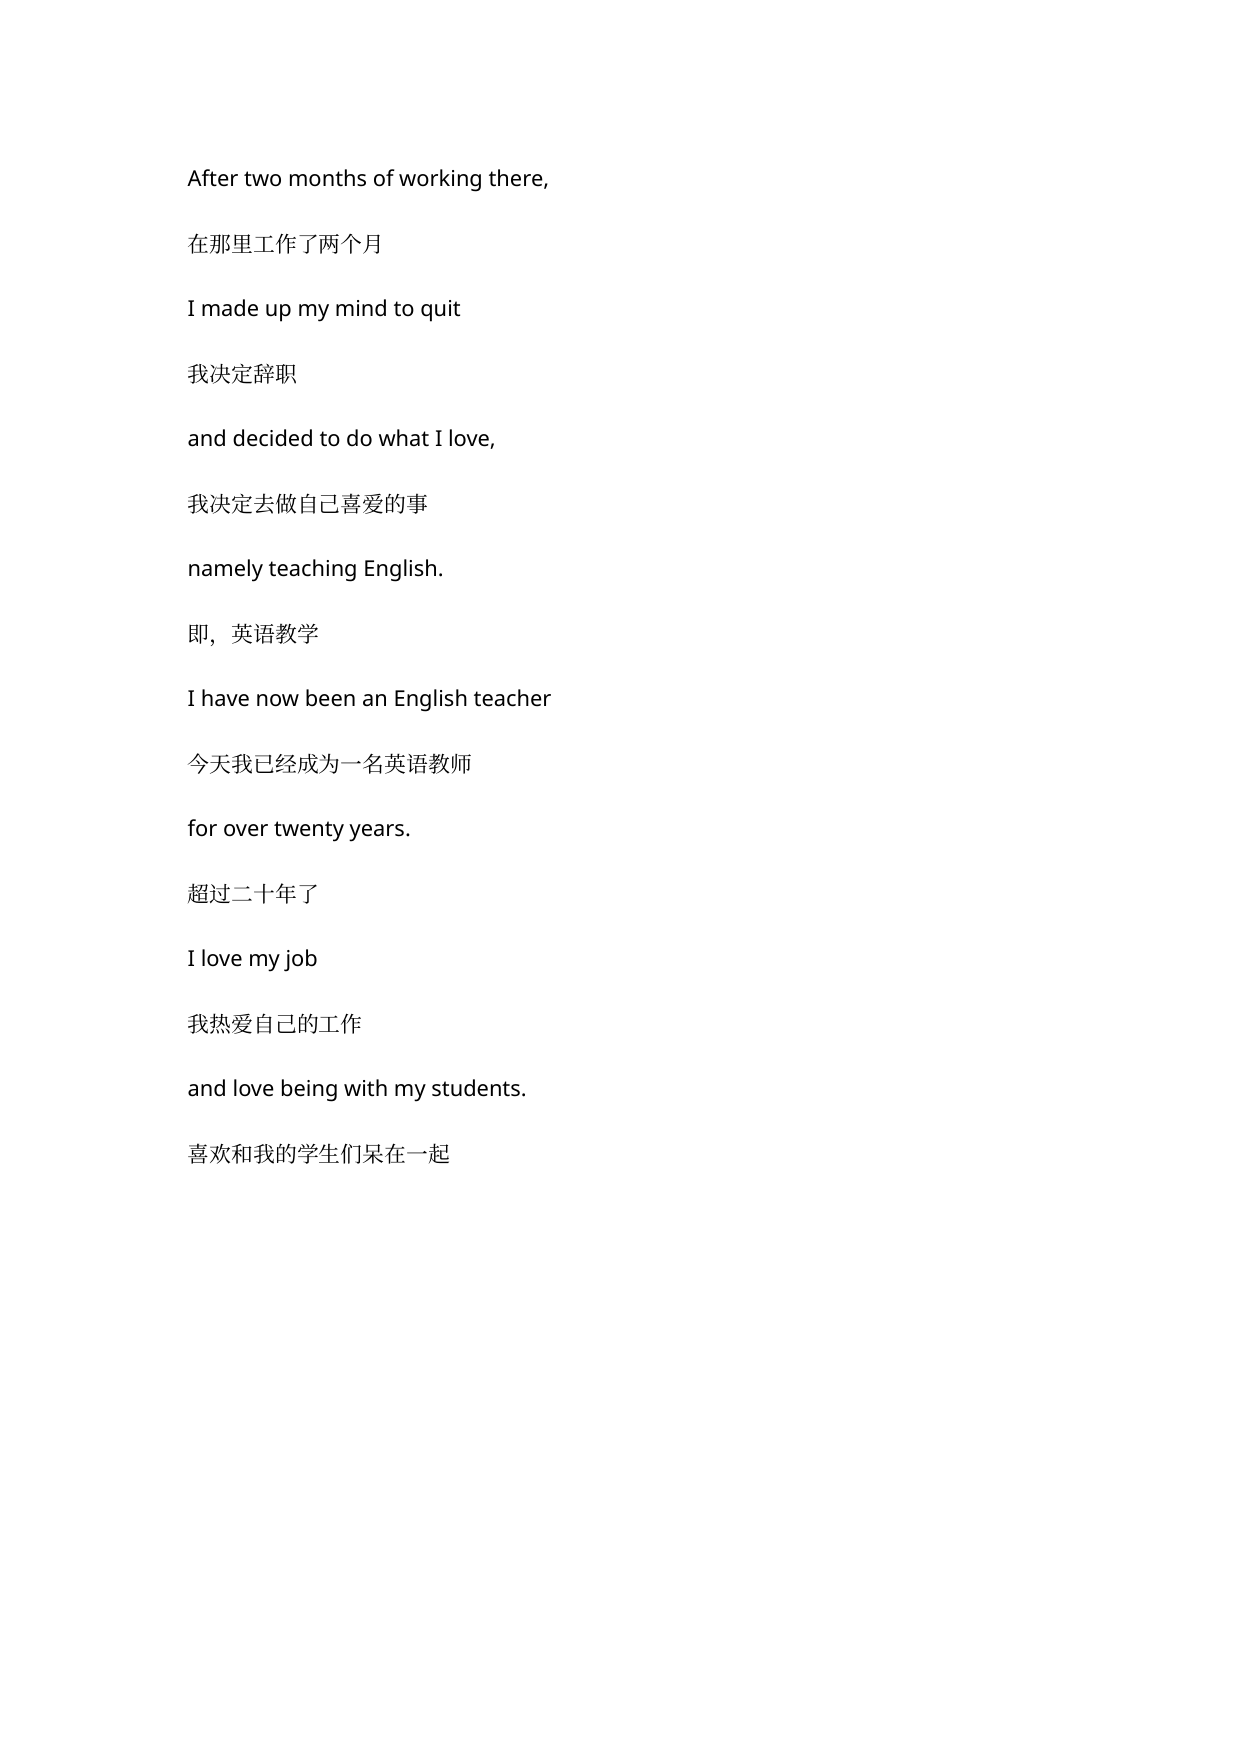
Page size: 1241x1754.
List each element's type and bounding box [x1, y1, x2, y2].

text [187, 162, 1053, 1169]
